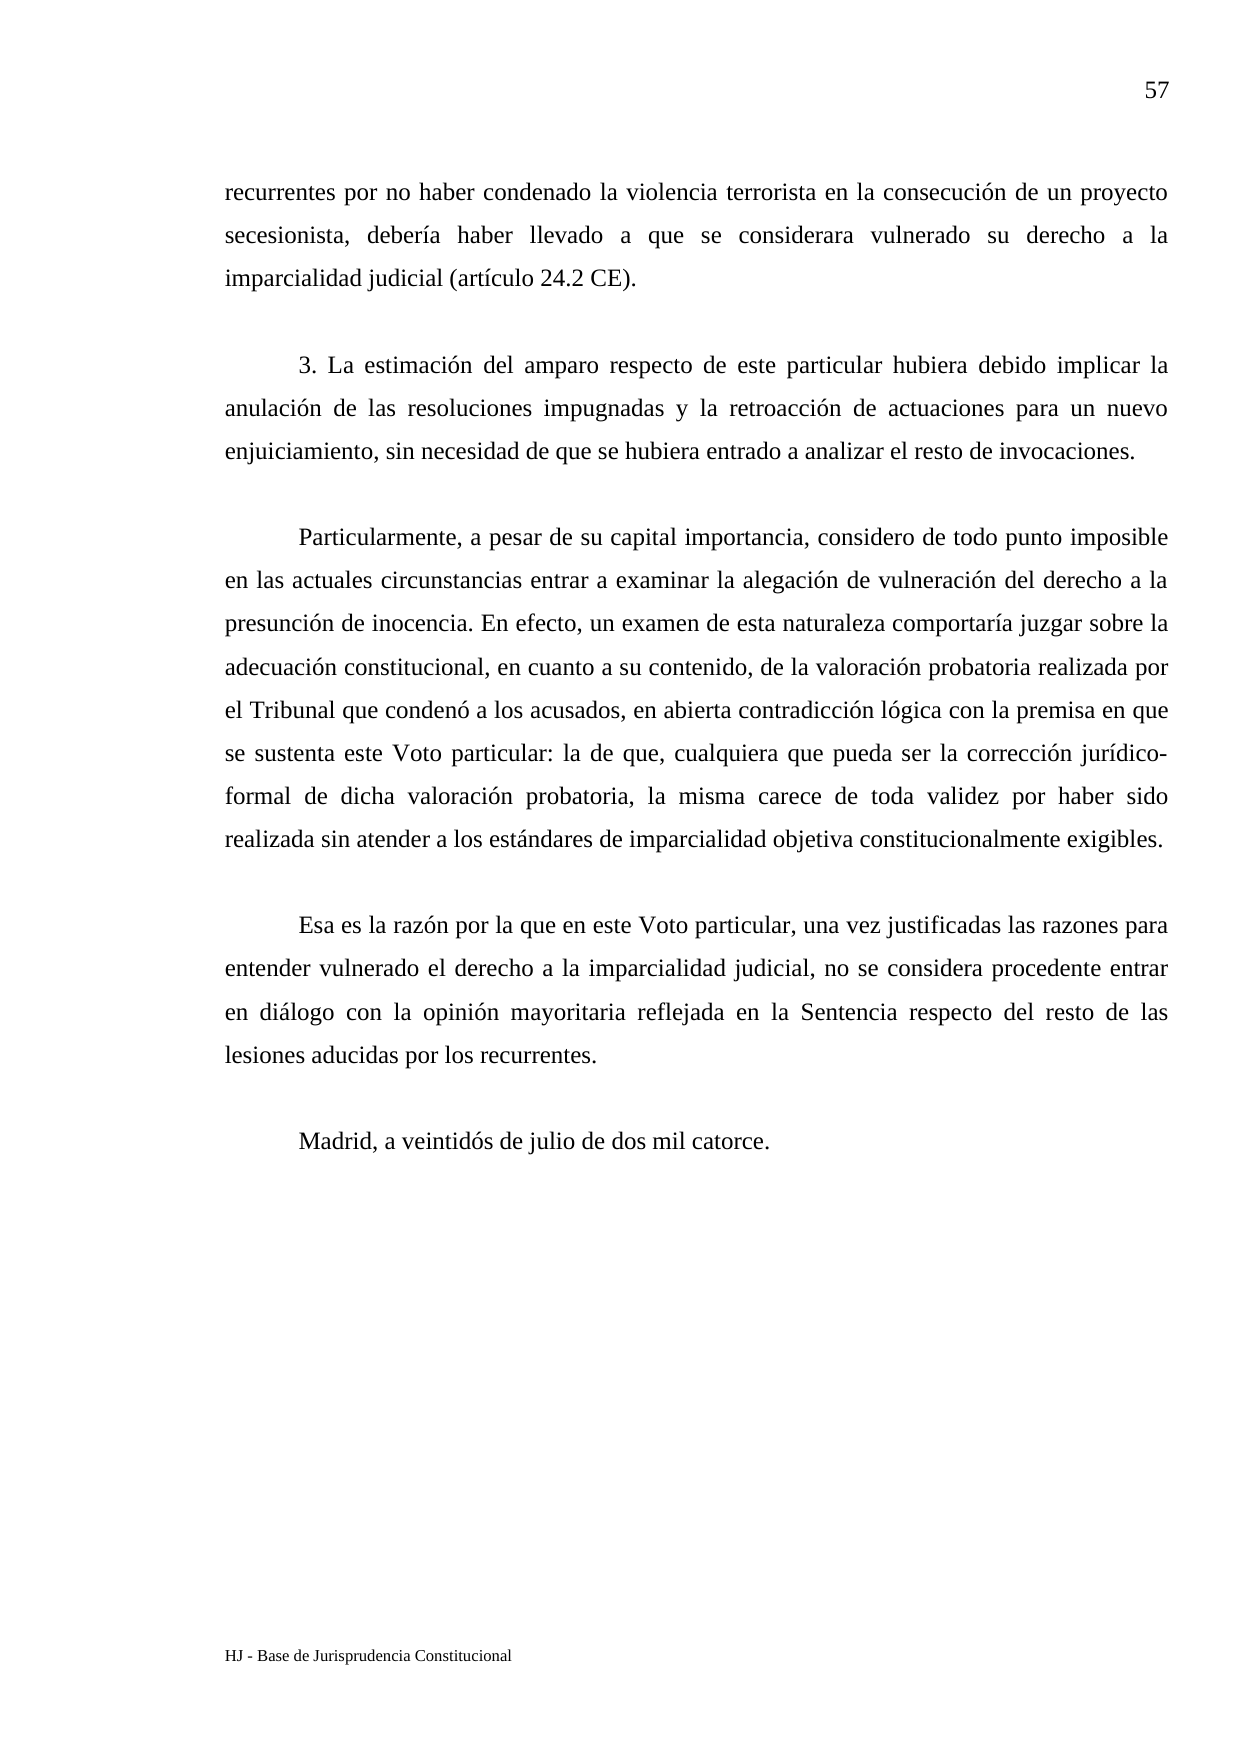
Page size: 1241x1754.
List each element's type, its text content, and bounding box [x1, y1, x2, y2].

text 3. La estimación del amparo respecto de este particular hubiera debido implicar la anulación de las resoluciones impugnadas y la retroacción de actuaciones para un nuevo enjuiciamiento, sin necesidad de que se hubiera entrado a analizar el resto de invocaciones. [224, 350, 1169, 465]
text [224, 177, 1169, 292]
text Particularmente, a pesar de su capital importancia, considero de todo punto imposible en las actuales circunstancias entrar a examinar la alegación de vulneración del derecho a la presunción de inocencia. En efecto, un examen de esta naturaleza comportaría juzgar sobre la adecuación constitucional, en cuanto a su contenido, de la valoración probatoria realizada por el Tribunal que condenó a los acusados, en abierta contradicción lógica con la premisa en que se sustenta este Voto particular: la de que, cualquiera que pueda ser la corrección jurídico-formal de dicha valoración probatoria, la misma carece de toda validez por haber sido realizada sin atender a los estándares de imparcialidad objetiva constitucionalmente exigibles. [224, 522, 1169, 853]
text Esa es la razón por la que en este Voto particular, una vez justificadas las razones para entender vulnerado el derecho a la imparcialidad judicial, no se considera procedente entrar en diálogo con la opinión mayoritaria reflejada en la Sentencia respecto del resto de las lesiones aducidas por los recurrentes. [224, 910, 1169, 1068]
text Madrid, a veintidós de julio de dos mil catorce. [224, 1126, 1169, 1155]
